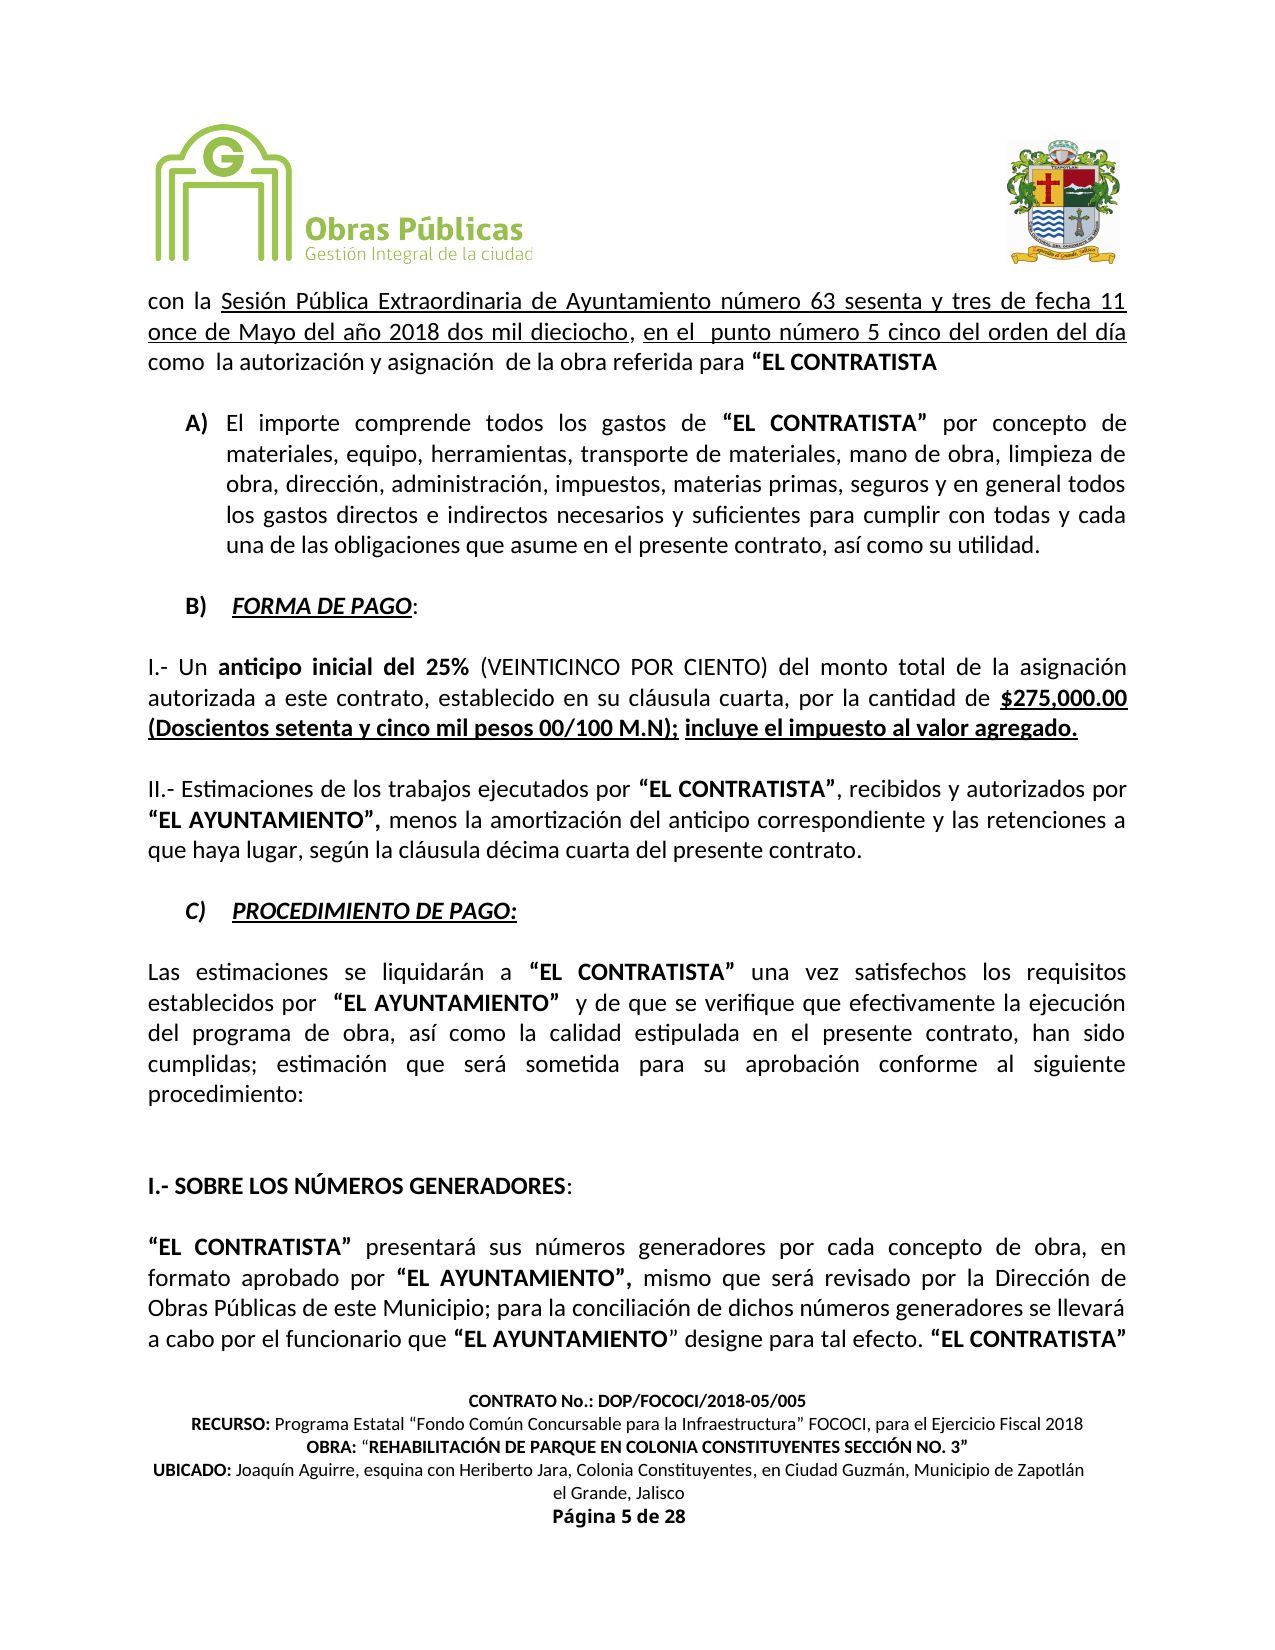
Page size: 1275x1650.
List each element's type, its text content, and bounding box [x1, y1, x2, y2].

list PROCEDIMIENTO DE PAGO: [185, 896, 1127, 926]
list El importe comprende todos los gastos de “EL CONTRATISTA” por concepto de materiales, equipo, herramientas, transporte de materiales, mano de obra, limpieza de obra, dirección, administración, impuestos, materias primas, seguros y en general todos los gastos directos e indirectos necesarios y suficientes para cumplir con todas y cada una de las obligaciones que asume en el presente contrato, así como su utilidad. [185, 407, 1127, 560]
text Las estimaciones se liquidarán a “EL CONTRATISTA” una vez satisfechos los requisitos establecidos por “EL AYUNTAMIENTO” y de que se verifique que efectivamente la ejecución del programa de obra, así como la calidad estipulada en el presente contrato, han sido cumplidas; estimación que será sometida para su aprobación conforme al siguiente procedimiento: [148, 957, 1127, 1109]
text I.- SOBRE LOS NÚMEROS GENERADORES: [148, 1170, 1127, 1201]
text II.- Estimaciones de los trabajos ejecutados por “EL CONTRATISTA”, recibidos y autorizados por “EL AYUNTAMIENTO”, menos la amortización del anticipo correspondiente y las retenciones a que haya lugar, según la cláusula décima cuarta del presente contrato. [148, 773, 1127, 865]
picture [155, 124, 533, 264]
picture [1007, 140, 1120, 264]
text I.- Un anticipo inicial del 25% (VEINTICINCO POR CIENTO) del monto total de la asignación autorizada a este contrato, establecido en su cláusula cuarta, por la cantidad de $275,000.00 (Doscientos setenta y cinco mil pesos 00/100 M.N); incluye el impuesto al valor agregado. [148, 651, 1127, 743]
list FORMA DE PAGO: [185, 590, 1127, 621]
